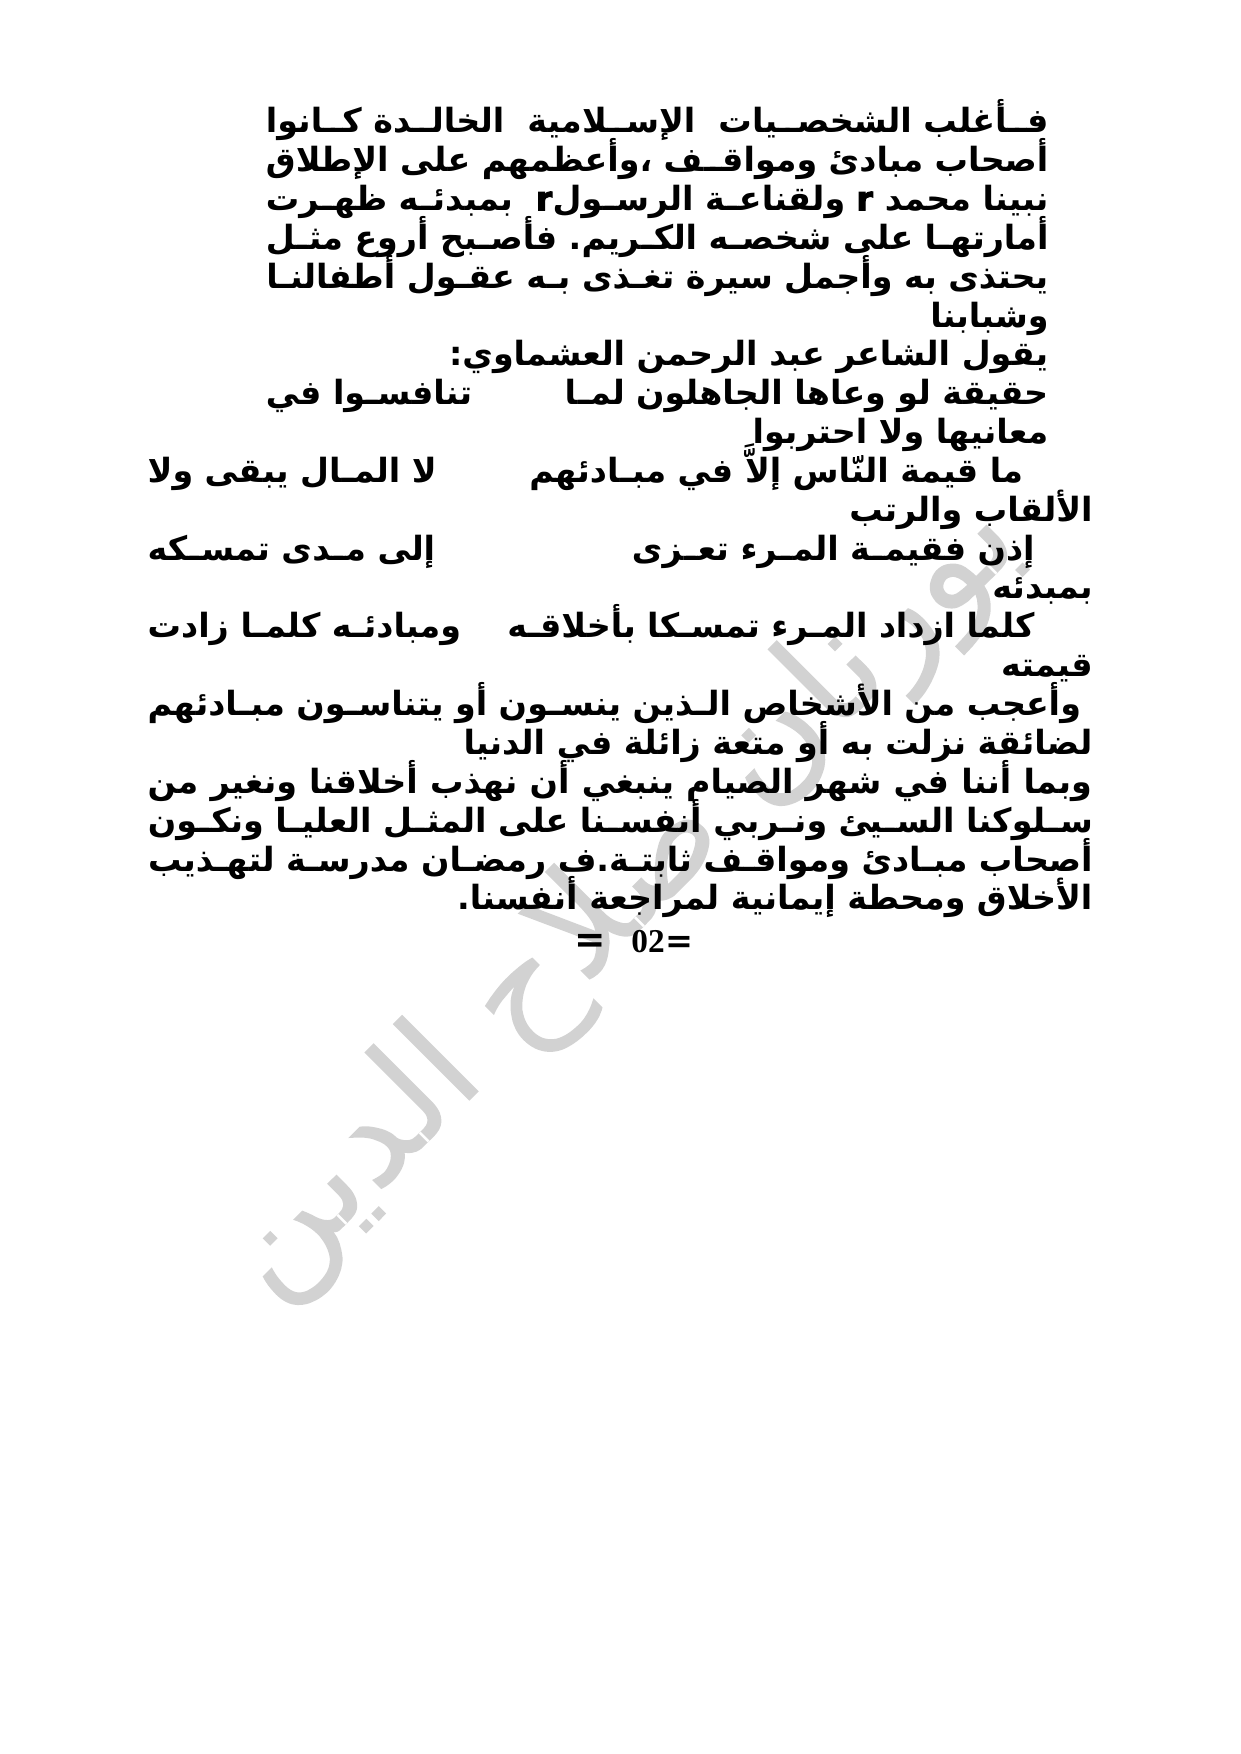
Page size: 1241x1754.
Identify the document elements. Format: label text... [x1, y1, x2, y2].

text حقيقة لو وعاها الجاهلون لما تنافسوا في معانيها ولا احتربوا [266, 374, 1048, 451]
subtitle =02 = [218, 918, 1048, 961]
text إذن فقيمة المرء تعزى إلى مدى تمسكه بمبدئه [148, 529, 1093, 607]
text وأعجب من الأشخاص الذين ينسون أو يتناسون مبادئهم لضائقة نزلت به أو متعة زائلة في الدنيا [148, 684, 1093, 762]
text يقول الشاعر عبد الرحمن العشماوي: [266, 335, 1048, 374]
text ما قيمة النّاس إلاَّ في مبادئهم لا المال يبقى ولا الألقاب والرتب [148, 451, 1093, 529]
text وبما أننا في شهر الصيام ينبغي أن نهذب أخلاقنا ونغير من سلوكنا السيئ ونربي أنفسنا على المثل العليا ونكون أصحاب مبادئ ومواقف ثابتة.ف رمضان مدرسة لتهذيب الأخلاق ومحطة إيمانية لمراجعة أنفسنا. [148, 762, 1093, 918]
text فأغلب الشخصيات الإسلامية الخالدة كانوا أصحاب مبادئ ومواقف ،وأعظمهم على الإطلاق نبينا محمد ولقناعة الرسول بمبدئه ظهرت أمارتها على شخصه الكريم. فأصبح أروع مثل يحتذى به وأجمل سيرة تغذى به عقول أطفالنا وشبابنا [266, 102, 1048, 335]
text كلما ازداد المرء تمسكا بأخلاقه ومبادئه كلما زادت قيمته [148, 607, 1093, 684]
